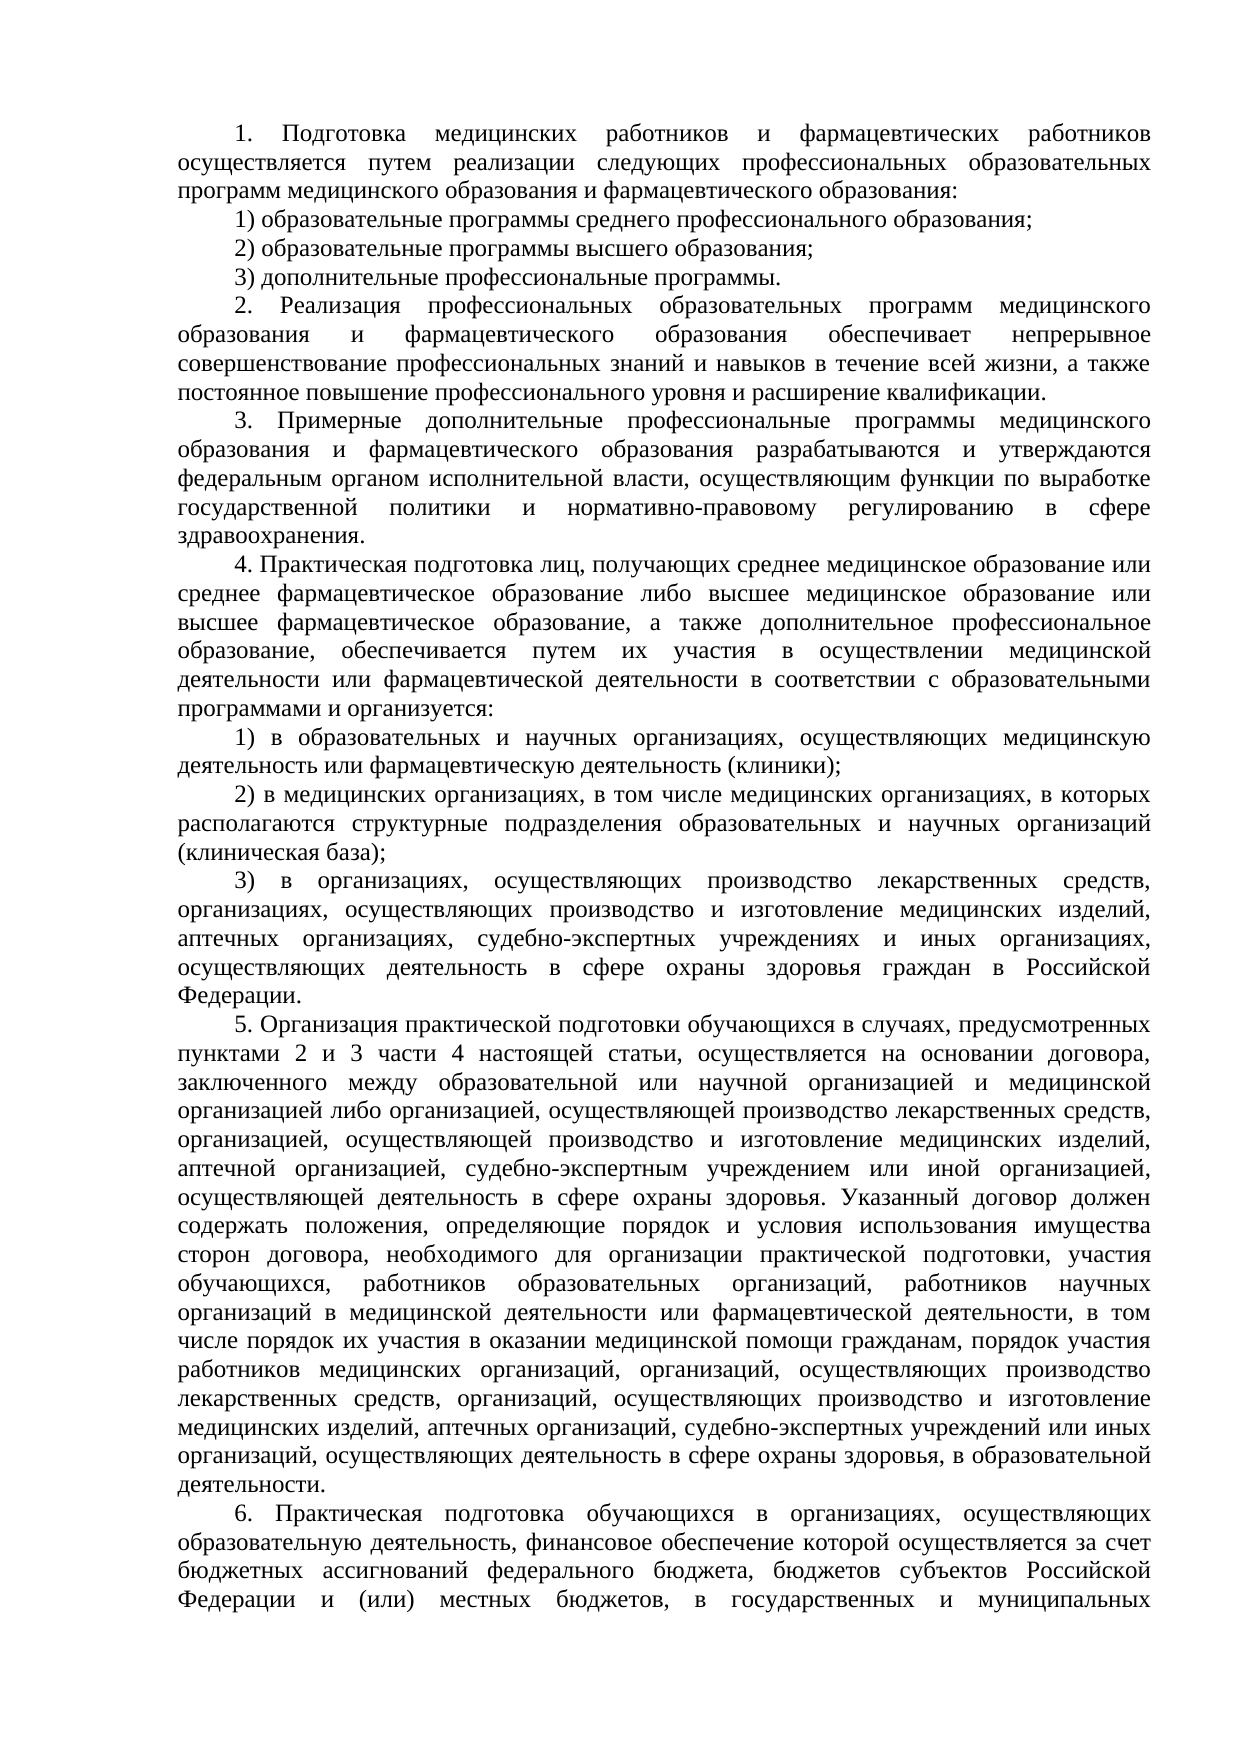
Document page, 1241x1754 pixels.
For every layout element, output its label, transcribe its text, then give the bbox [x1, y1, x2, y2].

text 3. Примерные дополнительные профессиональные программы медицинского образования и фармацевтического образования разрабатываются и утверждаются федеральным органом исполнительной власти, осуществляющим функции по выработке государственной политики и нормативно-правовому регулированию в сфере здравоохранения. [177, 406, 1152, 549]
text 2) в медицинских организациях, в том числе медицинских организациях, в которых располагаются структурные подразделения образовательных и научных организаций (клиническая база); [177, 779, 1152, 866]
text 1. Подготовка медицинских работников и фармацевтических работников осуществляется путем реализации следующих профессиональных образовательных программ медицинского образования и фармацевтического образования: [177, 118, 1152, 204]
text 3) в организациях, осуществляющих производство лекарственных средств, организациях, осуществляющих производство и изготовление медицинских изделий, аптечных организациях, судебно-экспертных учреждениях и иных организациях, осуществляющих деятельность в сфере охраны здоровья граждан в Российской Федерации. [177, 866, 1152, 1009]
text 5. Организация практической подготовки обучающихся в случаях, предусмотренных пунктами 2 и 3 части 4 настоящей статьи, осуществляется на основании договора, заключенного между образовательной или научной организацией и медицинской организацией либо организацией, осуществляющей производство лекарственных средств, организацией, осуществляющей производство и изготовление медицинских изделий, аптечной организацией, судебно-экспертным учреждением или иной организацией, осуществляющей деятельность в сфере охраны здоровья. Указанный договор должен содержать положения, определяющие порядок и условия использования имущества сторон договора, необходимого для организации практической подготовки, участия обучающихся, работников образовательных организаций, работников научных организаций в медицинской деятельности или фармацевтической деятельности, в том числе порядок их участия в оказании медицинской помощи гражданам, порядок участия работников медицинских организаций, организаций, осуществляющих производство лекарственных средств, организаций, осуществляющих производство и изготовление медицинских изделий, аптечных организаций, судебно-экспертных учреждений или иных организаций, осуществляющих деятельность в сфере охраны здоровья, в образовательной деятельности. [177, 1009, 1152, 1498]
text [177, 1498, 1152, 1613]
text 2. Реализация профессиональных образовательных программ медицинского образования и фармацевтического образования обеспечивает непрерывное совершенствование профессиональных знаний и навыков в течение всей жизни, а также постоянное повышение профессионального уровня и расширение квалификации. [177, 291, 1152, 406]
text 4. Практическая подготовка лиц, получающих среднее медицинское образование или среднее фармацевтическое образование либо высшее медицинское образование или высшее фармацевтическое образование, а также дополнительное профессиональное образование, обеспечивается путем их участия в осуществлении медицинской деятельности или фармацевтической деятельности в соответствии с образовательными программами и организуется: [177, 549, 1152, 722]
text 1) образовательные программы среднего профессионального образования; [177, 204, 1152, 233]
text 3) дополнительные профессиональные программы. [177, 262, 1152, 291]
text 2) образовательные программы высшего образования; [177, 233, 1152, 262]
text 1) в образовательных и научных организациях, осуществляющих медицинскую деятельность или фармацевтическую деятельность (клиники); [177, 722, 1152, 779]
